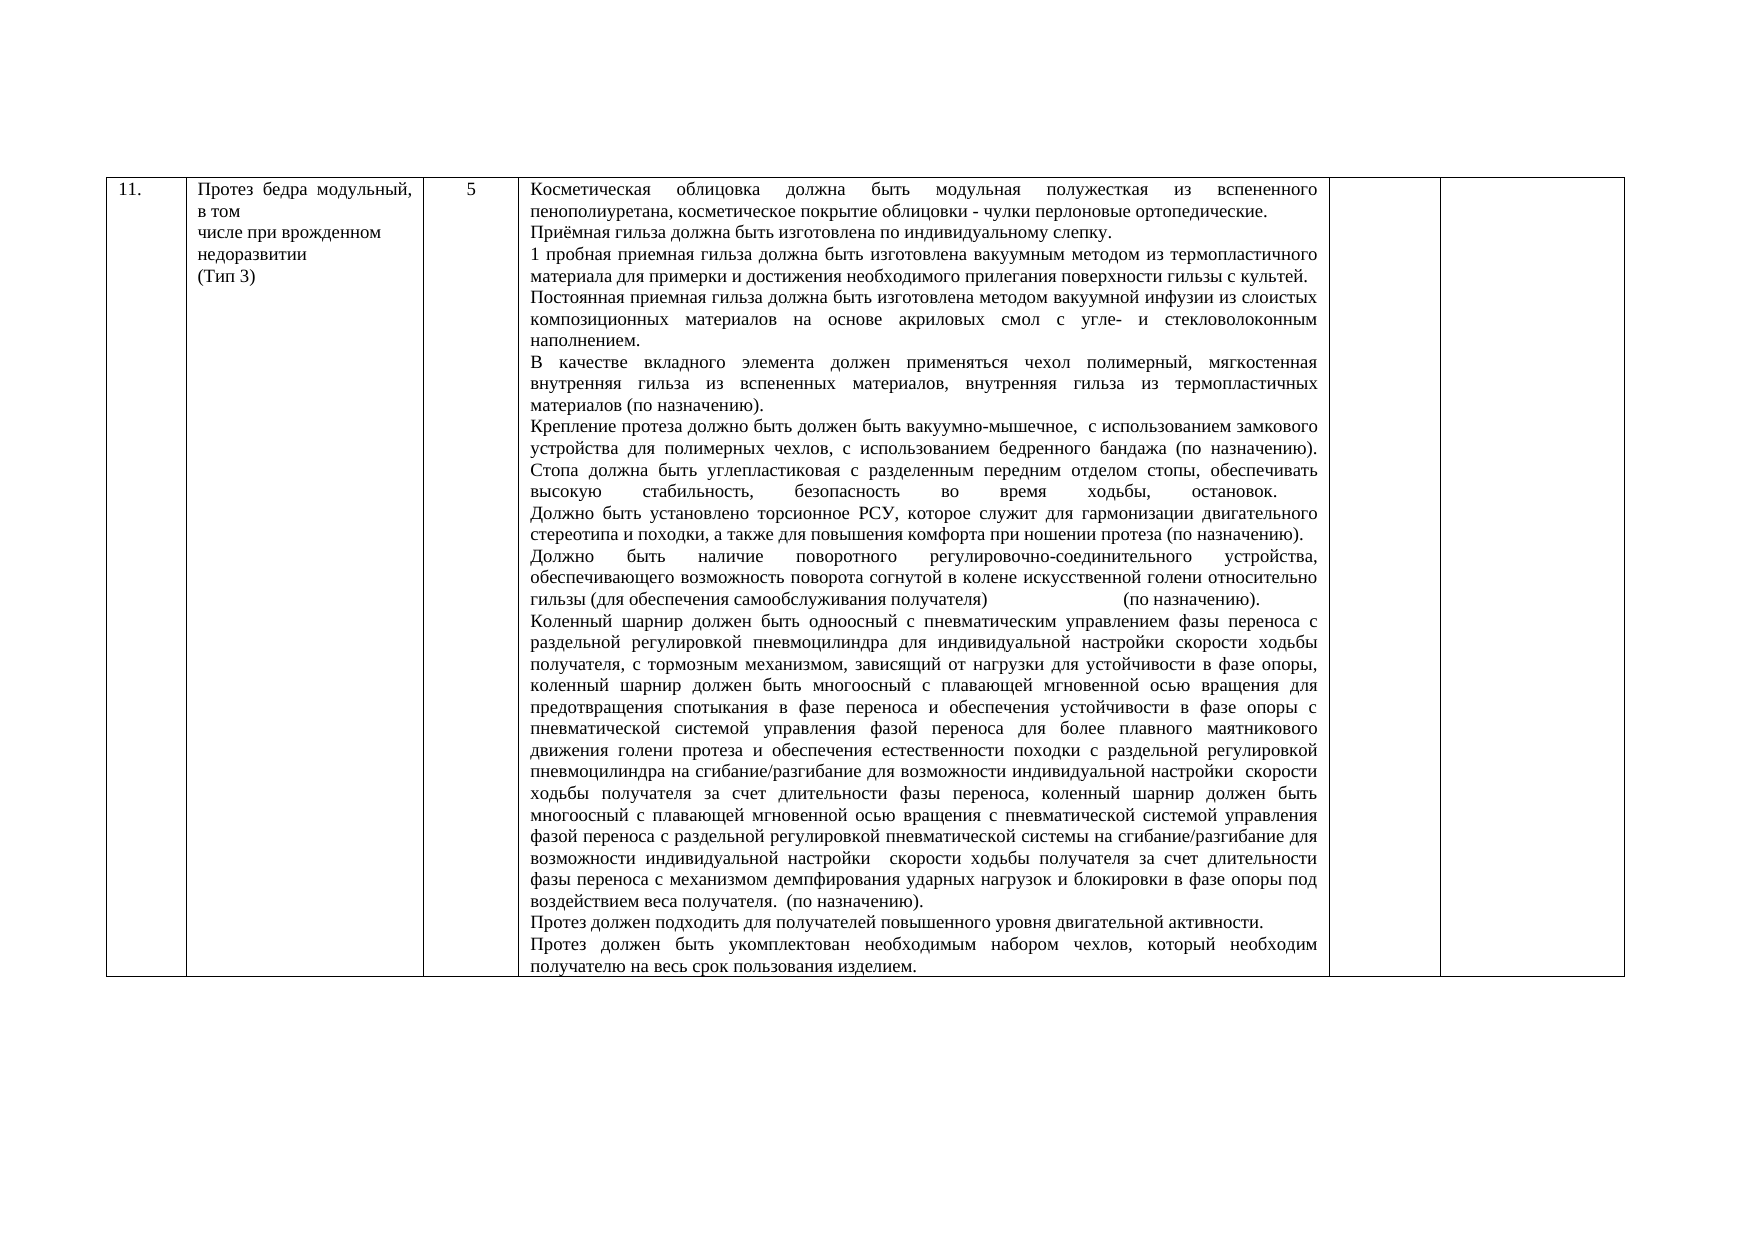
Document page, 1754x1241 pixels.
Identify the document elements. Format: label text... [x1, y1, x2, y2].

table_cell [1330, 178, 1440, 976]
table_cell [1441, 178, 1624, 976]
table_cell 5 [424, 178, 518, 976]
table_cell 11. [107, 178, 186, 976]
table_cell Протез бедра модульный, в том числе при врожденном недоразвитии (Тип 3) [187, 178, 423, 976]
table_cell Косметическая облицовка должна быть модульная полужесткая из вспененного пенополиуретана, косметическое покрытие облицовки - чулки перлоновые ортопедические. Приёмная гильза должна быть изготовлена по индивидуальному слепку. 1 пробная приемная гильза должна быть изготовлена вакуумным методом из термопластичного материала для примерки и достижения необходимого прилегания поверхности гильзы с культей. Постоянная приемная гильза должна быть изготовлена методом вакуумной инфузии из слоистых композиционных материалов на основе акриловых смол с угле- и стекловолоконным наполнением. В качестве вкладного элемента должен применяться чехол полимерный, мягкостенная внутренняя гильза из вспененных материалов, внутренняя гильза из термопластичных материалов (по назначению). Крепление протеза должно быть должен быть вакуумно-мышечное, с использованием замкового устройства для полимерных чехлов, с использованием бедренного бандажа (по назначению). Стопа должна быть углепластиковая с разделенным передним отделом стопы, обеспечивать высокую стабильность, безопасность во время ходьбы, остановок. Должно быть установлено торсионное РСУ, которое служит для гармонизации двигательного стереотипа и походки, а также для повышения комфорта при ношении протеза (по назначению). Должно быть наличие поворотного регулировочно-соединительного устройства, обеспечивающего возможность поворота согнутой в колене искусственной голени относительно гильзы (для обеспечения самообслуживания получателя) (по назначению). Коленный шарнир должен быть одноосный с пневматическим управлением фазы переноса с раздельной регулировкой пневмоцилиндра для индивидуальной настройки скорости ходьбы получателя, с тормозным механизмом, зависящий от нагрузки для устойчивости в фазе опоры, коленный шарнир должен быть многоосный с плавающей мгновенной осью вращения для предотвращения спотыкания в фазе переноса и обеспечения устойчивости в фазе опоры с пневматической системой управления фазой переноса для более плавного маятникового движения голени протеза и обеспечения естественности походки с раздельной регулировкой пневмоцилиндра на сгибание/разгибание для возможности индивидуальной настройки скорости ходьбы получателя за счет длительности фазы переноса, коленный шарнир должен быть многоосный с плавающей мгновенной осью вращения с пневматической системой управления фазой переноса с раздельной регулировкой пневматической системы на сгибание/разгибание для возможности индивидуальной настройки скорости ходьбы получателя за счет длительности фазы переноса с механизмом демпфирования ударных нагрузок и блокировки в фазе опоры под воздействием веса получателя. (по назначению). Протез должен подходить для получателей повышенного уровня двигательной активности. Протез должен быть укомплектован необходимым набором чехлов, который необходим получателю на весь срок пользования изделием. [519, 178, 1329, 976]
